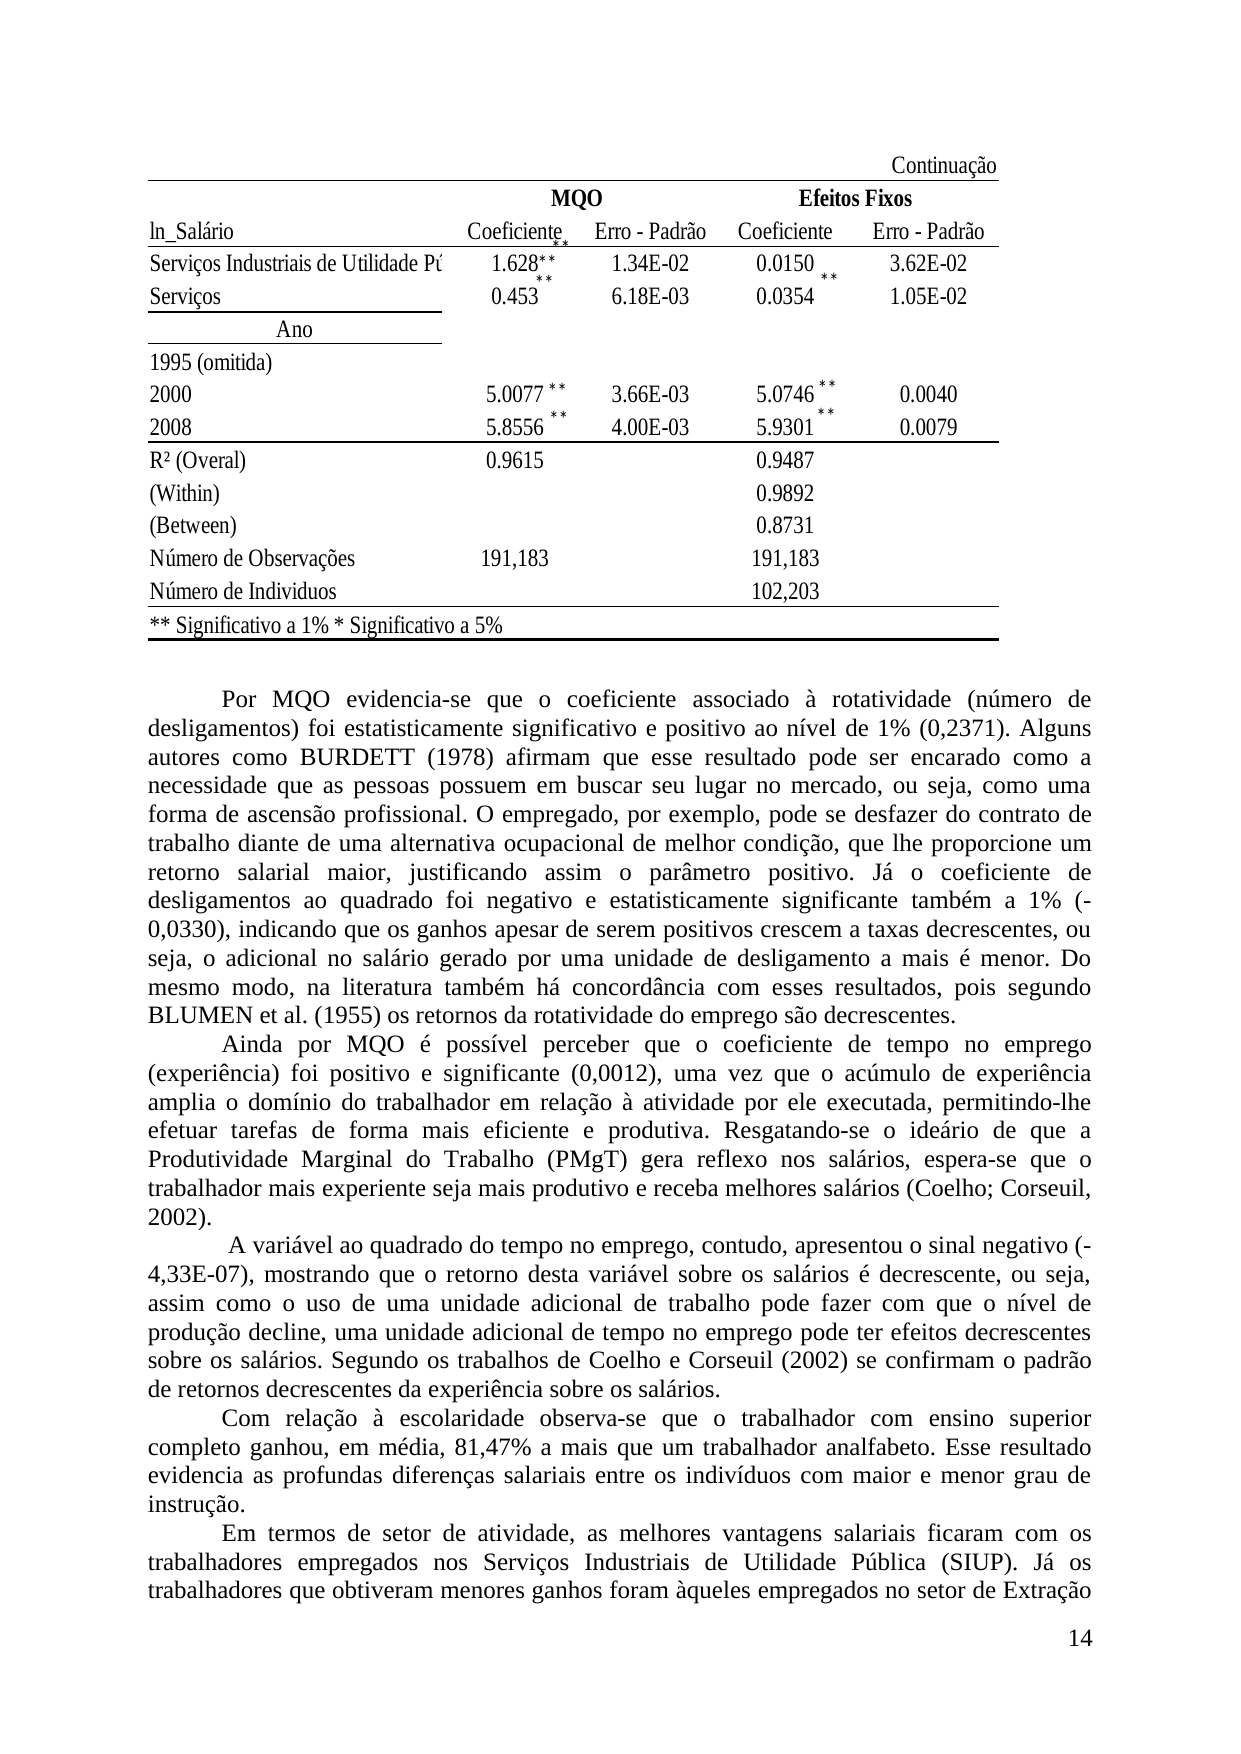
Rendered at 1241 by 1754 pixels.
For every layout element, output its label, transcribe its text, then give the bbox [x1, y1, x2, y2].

text Por MQO evidencia-se que o coeficiente associado à rotatividade (número de desligamentos) foi estatisticamente significativo e positivo ao nível de 1% (0,2371). Alguns autores como BURDETT (1978) afirmam que esse resultado pode ser encarado como a necessidade que as pessoas possuem em buscar seu lugar no mercado, ou seja, como uma forma de ascensão profissional. O empregado, por exemplo, pode se desfazer do contrato de trabalho diante de uma alternativa ocupacional de melhor condição, que lhe proporcione um retorno salarial maior, justificando assim o parâmetro positivo. Já o coeficiente de desligamentos ao quadrado foi negativo e estatisticamente significante também a 1% (-0,0330), indicando que os ganhos apesar de serem positivos crescem a taxas decrescentes, ou seja, o adicional no salário gerado por uma unidade de desligamento a mais é menor. Do mesmo modo, na literatura também há concordância com esses resultados, pois segundo BLUMEN et al. (1955) os retornos da rotatividade do emprego são decrescentes. [148, 684, 1092, 1029]
text Ainda por MQO é possível perceber que o coeficiente de tempo no emprego (experiência) foi positivo e significante (0,0012), uma vez que o acúmulo de experiência amplia o domínio do trabalhador em relação à atividade por ele executada, permitindo-lhe efetuar tarefas de forma mais eficiente e produtiva. Resgatando-se o ideário de que a Produtividade Marginal do Trabalho (PMgT) gera reflexo nos salários, espera-se que o trabalhador mais experiente seja mais produtivo e receba melhores salários (Coelho; Corseuil, 2002). [148, 1029, 1092, 1231]
text A variável ao quadrado do tempo no emprego, contudo, apresentou o sinal negativo (-4,33E-07), mostrando que o retorno desta variável sobre os salários é decrescente, ou seja, assim como o uso de uma unidade adicional de trabalho pode fazer com que o nível de produção decline, uma unidade adicional de tempo no emprego pode ter efeitos decrescentes sobre os salários. Segundo os trabalhos de Coelho e Corseuil (2002) se confirmam o padrão de retornos decrescentes da experiência sobre os salários. [148, 1231, 1092, 1403]
text Com relação à escolaridade observa-se que o trabalhador com ensino superior completo ganhou, em média, 81,47% a mais que um trabalhador analfabeto. Esse resultado evidencia as profundas diferenças salariais entre os indivíduos com maior e menor grau de instrução. [148, 1403, 1092, 1518]
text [148, 1518, 1092, 1604]
